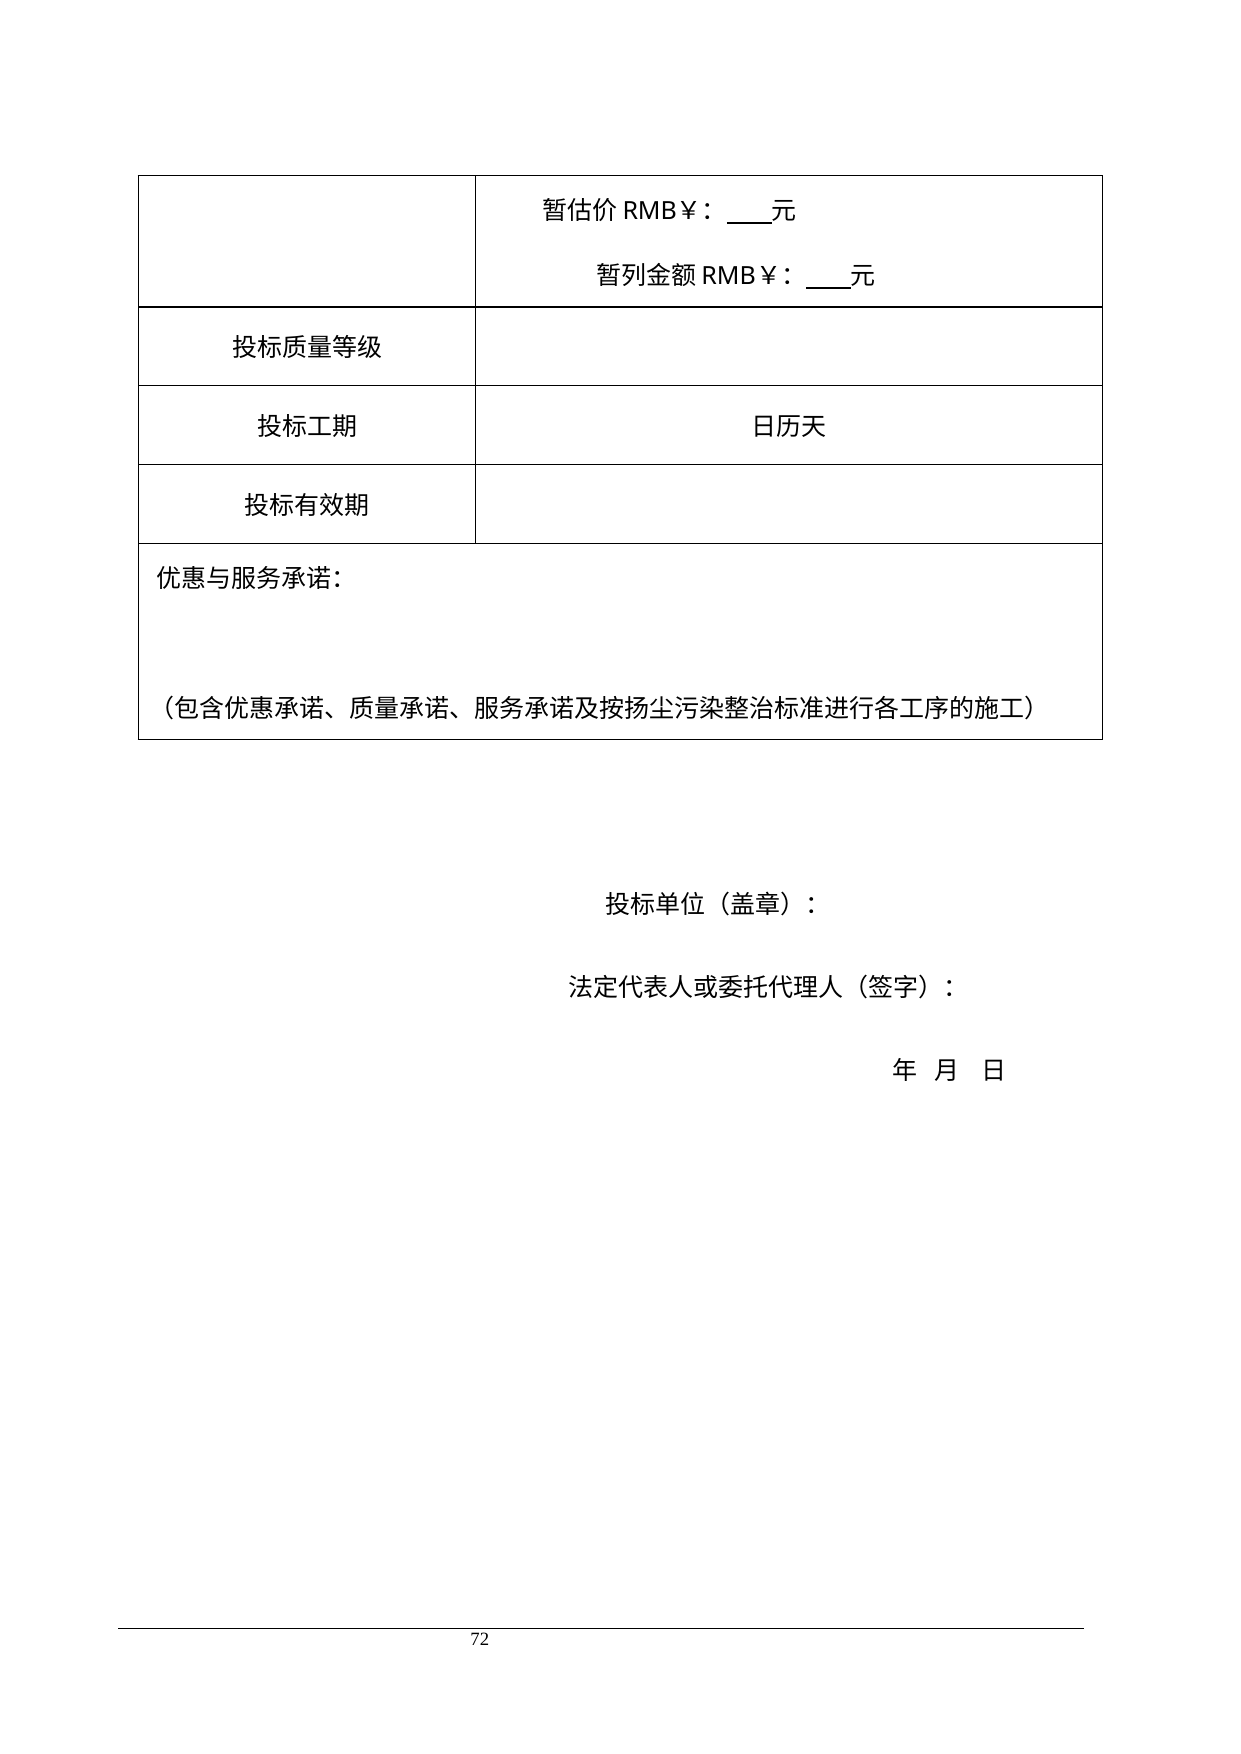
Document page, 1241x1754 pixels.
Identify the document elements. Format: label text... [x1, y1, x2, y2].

text 投标单位（盖章）： [118, 870, 1073, 935]
table_cell 投标质量等级 [139, 308, 475, 384]
table_cell 日历天 [476, 386, 1102, 464]
table_cell 投标有效期 [139, 465, 475, 543]
text 年 月 日 [118, 1036, 1006, 1101]
table_cell [476, 465, 1102, 543]
text 法定代表人或委托代理人（签字）： [118, 953, 1089, 1018]
table_cell 投标工期 [139, 386, 475, 464]
table_cell 优惠与服务承诺： （包含优惠承诺、质量承诺、服务承诺及按扬尘污染整治标准进行各工序的施工） [139, 544, 1102, 739]
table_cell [476, 176, 1102, 306]
table_cell [476, 308, 1102, 384]
